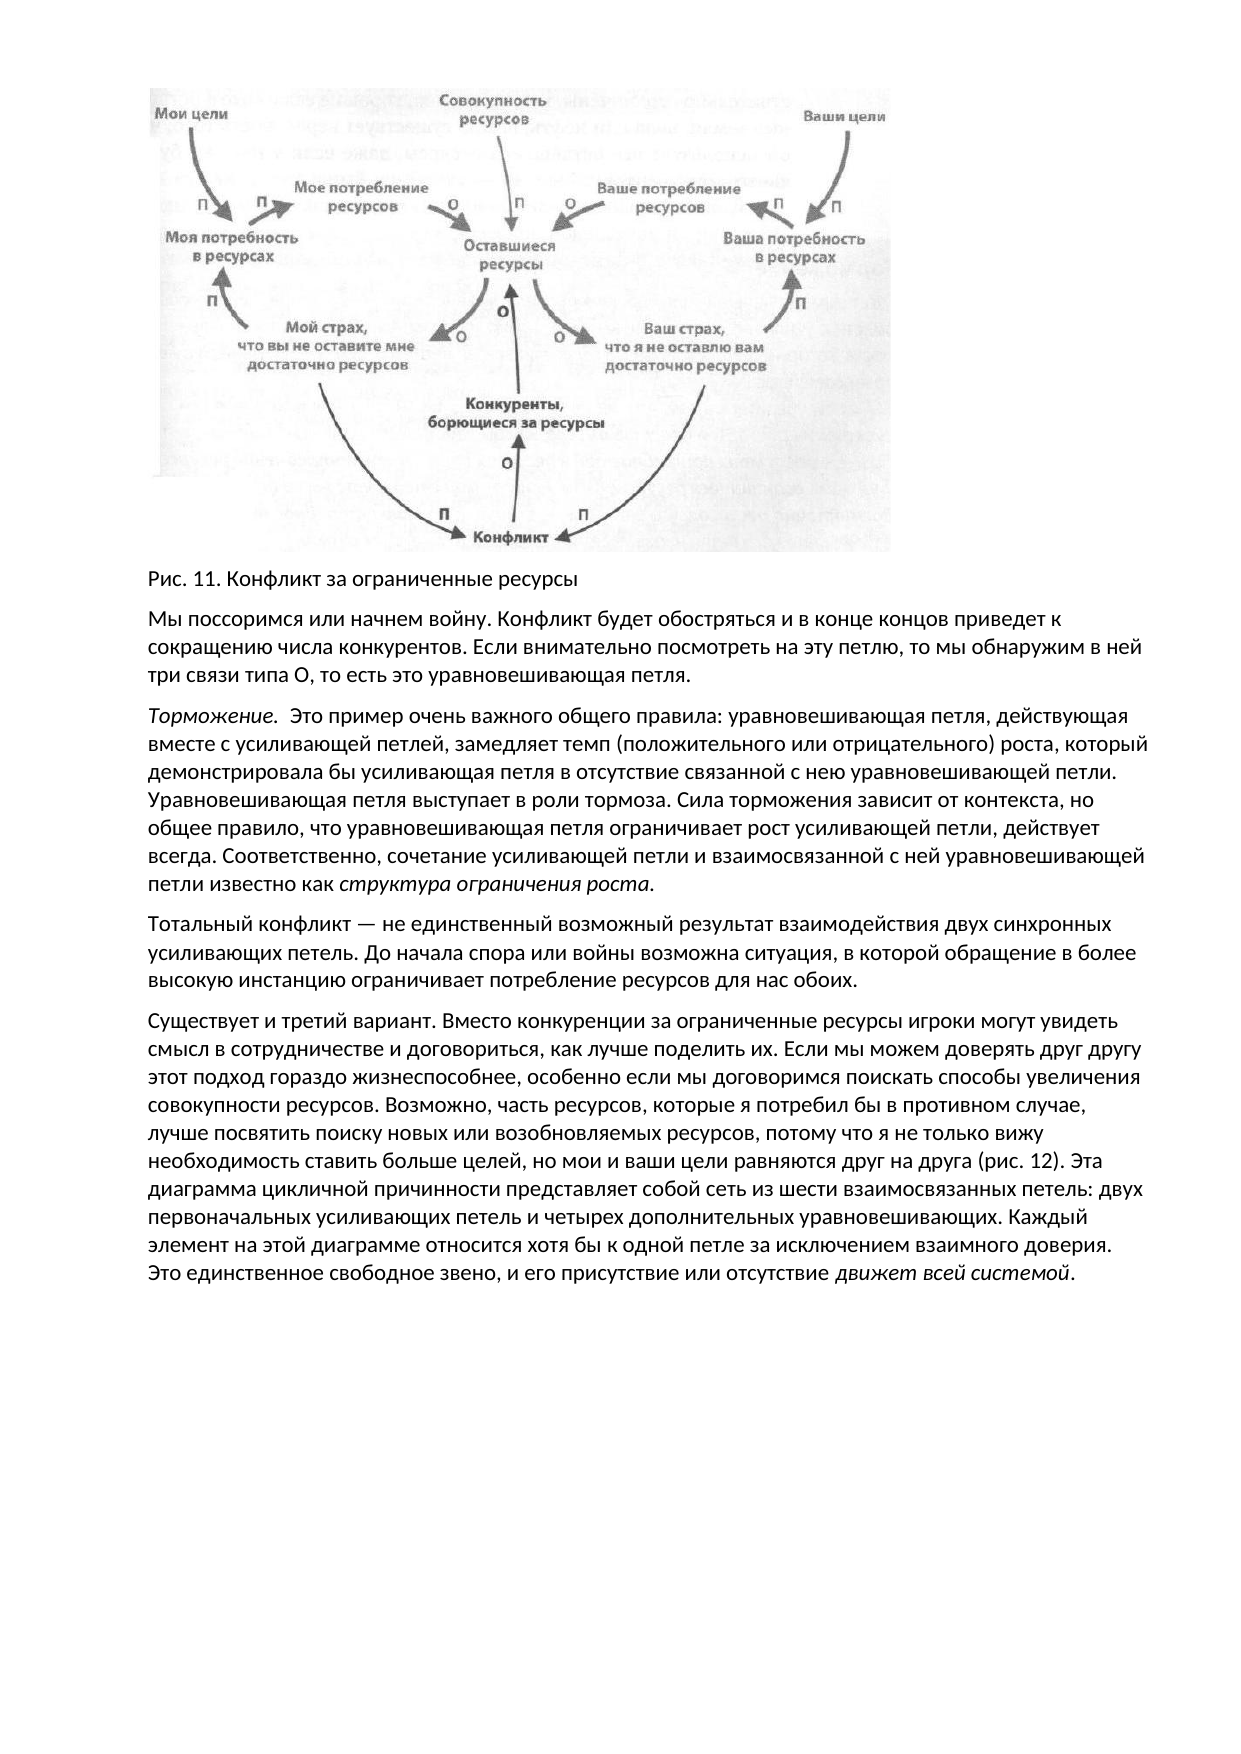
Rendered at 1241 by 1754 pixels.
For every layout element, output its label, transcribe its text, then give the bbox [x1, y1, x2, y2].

text Рис. 11. Конфликт за ограниченные ресурсы [148, 564, 1152, 592]
text Торможение. Это пример очень важного общего правила: уравновешивающая петля, действующая вместе с усиливающей петлей, замедляет темп (положительного или отрицательного) роста, который демонстрировала бы усиливающая петля в отсутствие связанной с нею уравновешивающей петли. Уравновешивающая петля выступает в роли тормоза. Сила торможения зависит от контекста, но общее правило, что уравновешивающая петля ограничивает рост усиливающей петли, действует всегда. Соответственно, сочетание усиливающей петли и взаимосвязанной с ней уравновешивающей петли известно как структура ограничения роста. [148, 701, 1152, 897]
picture [147, 88, 891, 552]
text Мы поссоримся или начнем войну. Конфликт будет обостряться и в конце концов приведет к сокращению числа конкурентов. Если внимательно посмотреть на эту петлю, то мы обнаружим в ней три связи типа О, то есть это уравновешивающая петля. [148, 604, 1152, 688]
text Тотальный конфликт — не единственный возможный результат взаимодействия двух синхронных усиливающих петель. До начала спора или войны возможна ситуация, в которой обращение в более высокую инстанцию ограничивает потребление ресурсов для нас обоих. [148, 909, 1152, 994]
text Существует и третий вариант. Вместо конкуренции за ограниченные ресурсы игроки могут увидеть смысл в сотрудничестве и договориться, как лучше поделить их. Если мы можем доверять друг другу этот подход гораздо жизнеспособнее, особенно если мы договоримся поискать способы увеличения совокупности ресурсов. Возможно, часть ресурсов, которые я потребил бы в противном случае, лучше посвятить поиску новых или возобновляемых ресурсов, потому что я не только вижу необходимость ставить больше целей, но мои и ваши цели равняются друг на друга (рис. 12). Эта диаграмма цикличной причинности представляет собой сеть из шести взаимосвязанных петель: двух первоначальных усиливающих петель и четырех дополнительных уравновешивающих. Каждый элемент на этой диаграмме относится хотя бы к одной петле за исключением взаимного доверия. Это единственное свободное звено, и его присутствие или отсутствие движет всей системой. [148, 1006, 1152, 1286]
